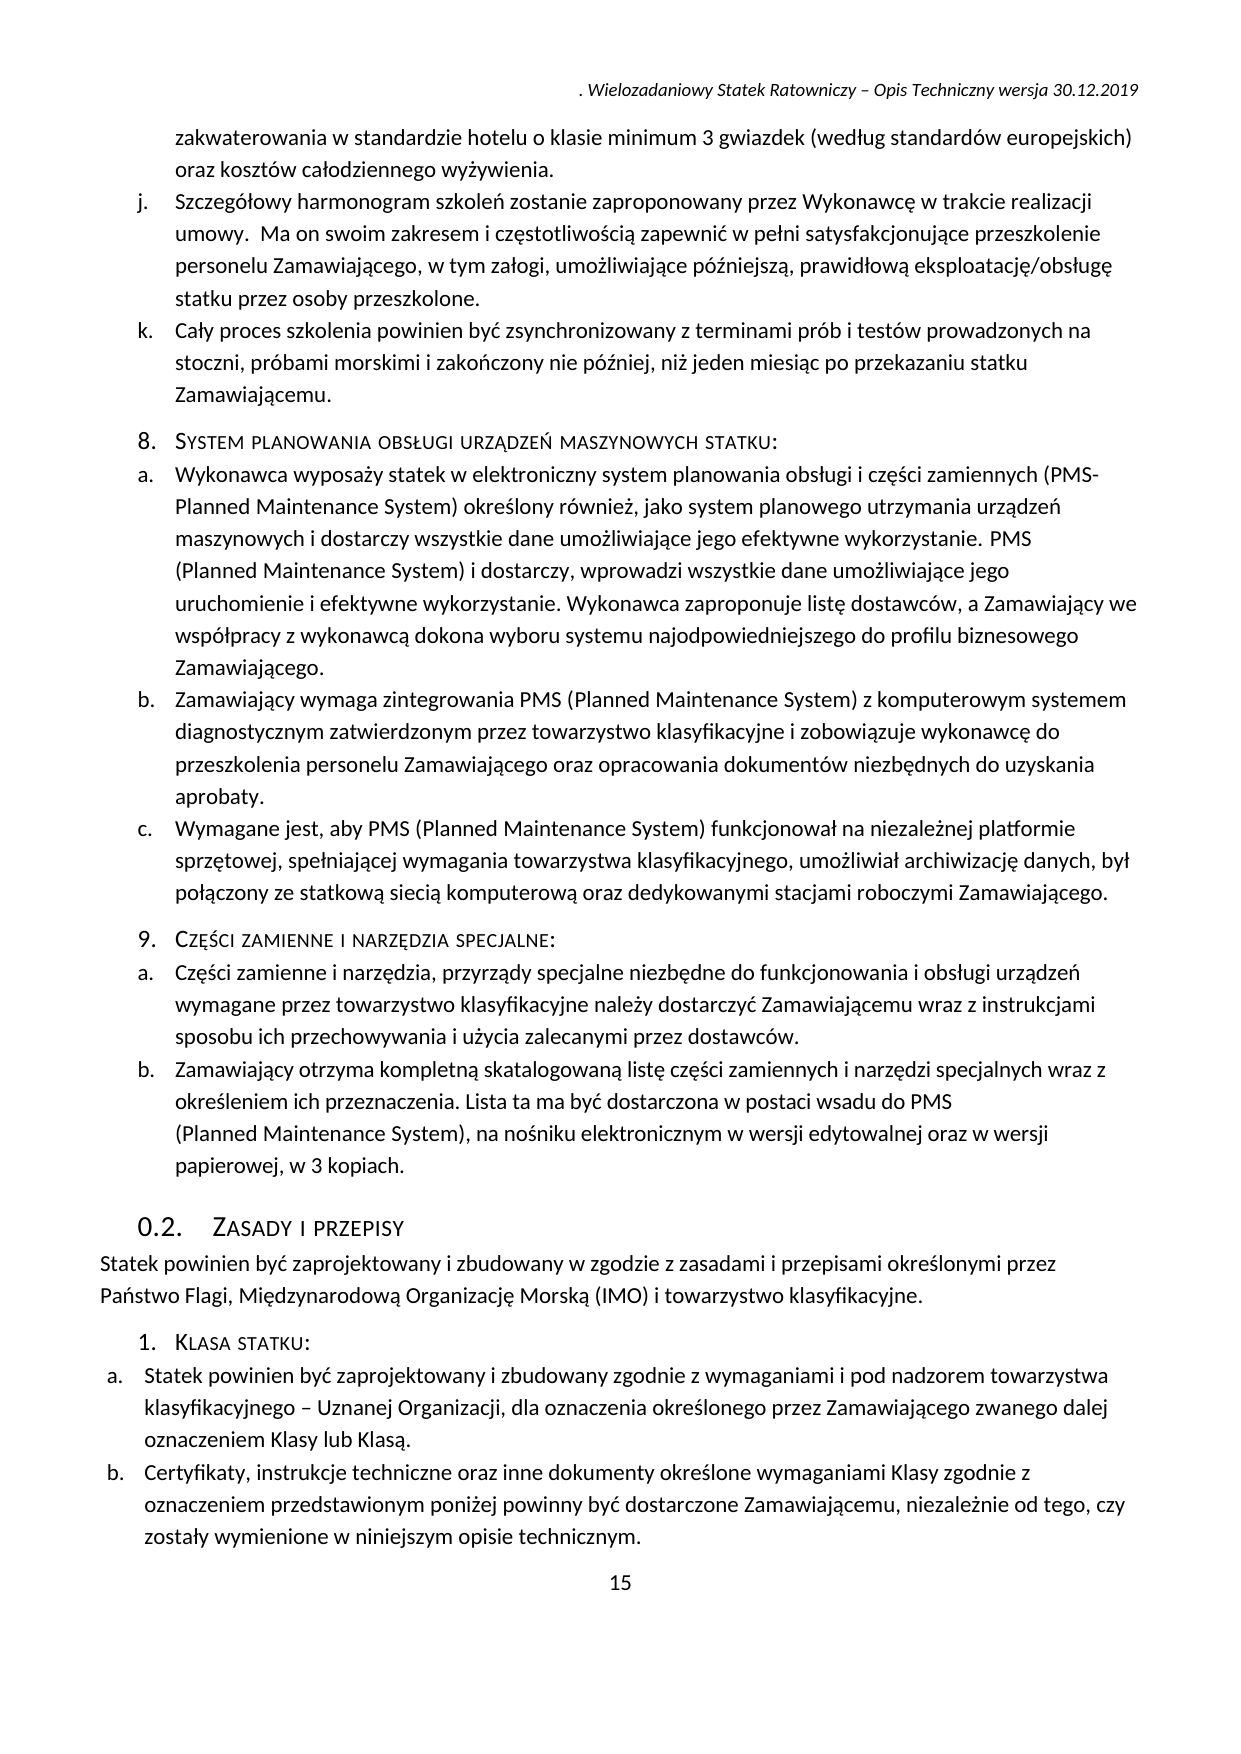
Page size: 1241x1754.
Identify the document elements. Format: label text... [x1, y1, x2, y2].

list Zamawiający otrzyma kompletną skatalogowaną listę części zamiennych i narzędzi specjalnych wraz z określeniem ich przeznaczenia. Lista ta ma być dostarczona w postaci wsadu do PMS (Planned Maintenance System), na nośniku elektronicznym w wersji edytowalnej oraz w wersji papierowej, w 3 kopiach. [137, 1055, 1140, 1179]
list Części zamienne i narzędzia, przyrządy specjalne niezbędne do funkcjonowania i obsługi urządzeń wymagane przez towarzystwo klasyfikacyjne należy dostarczyć Zamawiającemu wraz z instrukcjami sposobu ich przechowywania i użycia zalecanymi przez dostawców. [137, 958, 1140, 1051]
list Szczegółowy harmonogram szkoleń zostanie zaproponowany przez Wykonawcę w trakcie realizacji umowy. Ma on swoim zakresem i częstotliwością zapewnić w pełni satysfakcjonujące przeszkolenie personelu Zamawiającego, w tym załogi, umożliwiające późniejszą, prawidłową eksploatację/obsługę statku przez osoby przeszkolone. [137, 187, 1140, 312]
subtitle Zasady i przepisy [137, 1208, 1140, 1244]
list Zamawiający wymaga zintegrowania PMS (Planned Maintenance System) z komputerowym systemem diagnostycznym zatwierdzonym przez towarzystwo klasyfikacyjne i zobowiązuje wykonawcę do przeszkolenia personelu Zamawiającego oraz opracowania dokumentów niezbędnych do uzyskania aprobaty. [137, 685, 1140, 810]
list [137, 123, 1140, 183]
subtitle Części zamienne i narzędzia specjalne: [137, 923, 1140, 954]
list Wykonawca wyposaży statek w elektroniczny system planowania obsługi i części zamiennych (PMS- Planned Maintenance System) określony również, jako system planowego utrzymania urządzeń maszynowych i dostarczy wszystkie dane umożliwiające jego efektywne wykorzystanie. PMS (Planned Maintenance System) i dostarczy, wprowadzi wszystkie dane umożliwiające jego uruchomienie i efektywne wykorzystanie. Wykonawca zaproponuje listę dostawców, a Zamawiający we współpracy z wykonawcą dokona wyboru systemu najodpowiedniejszego do profilu biznesowego Zamawiającego. [137, 460, 1140, 681]
list Statek powinien być zaprojektowany i zbudowany zgodnie z wymaganiami i pod nadzorem towarzystwa klasyfikacyjnego – Uznanej Organizacji, dla oznaczenia określonego przez Zamawiającego zwanego dalej oznaczeniem Klasy lub Klasą. [107, 1361, 1140, 1454]
list Certyfikaty, instrukcje techniczne oraz inne dokumenty określone wymaganiami Klasy zgodnie z oznaczeniem przedstawionym poniżej powinny być dostarczone Zamawiającemu, niezależnie od tego, czy zostały wymienione w niniejszym opisie technicznym. [107, 1458, 1140, 1550]
list Cały proces szkolenia powinien być zsynchronizowany z terminami prób i testów prowadzonych na stoczni, próbami morskimi i zakończony nie później, niż jeden miesiąc po przekazaniu statku Zamawiającemu. [137, 316, 1140, 408]
text Statek powinien być zaprojektowany i zbudowany w zgodzie z zasadami i przepisami określonymi przez Państwo Flagi, Międzynarodową Organizację Morską (IMO) i towarzystwo klasyfikacyjne. [100, 1249, 1140, 1309]
subtitle System planowania obsługi urządzeń maszynowych statku: [137, 425, 1140, 456]
list Wymagane jest, aby PMS (Planned Maintenance System) funkcjonował na niezależnej platformie sprzętowej, spełniającej wymagania towarzystwa klasyfikacyjnego, umożliwiał archiwizację danych, był połączony ze statkową siecią komputerową oraz dedykowanymi stacjami roboczymi Zamawiającego. [137, 814, 1140, 906]
subtitle Klasa statku: [137, 1326, 1140, 1357]
